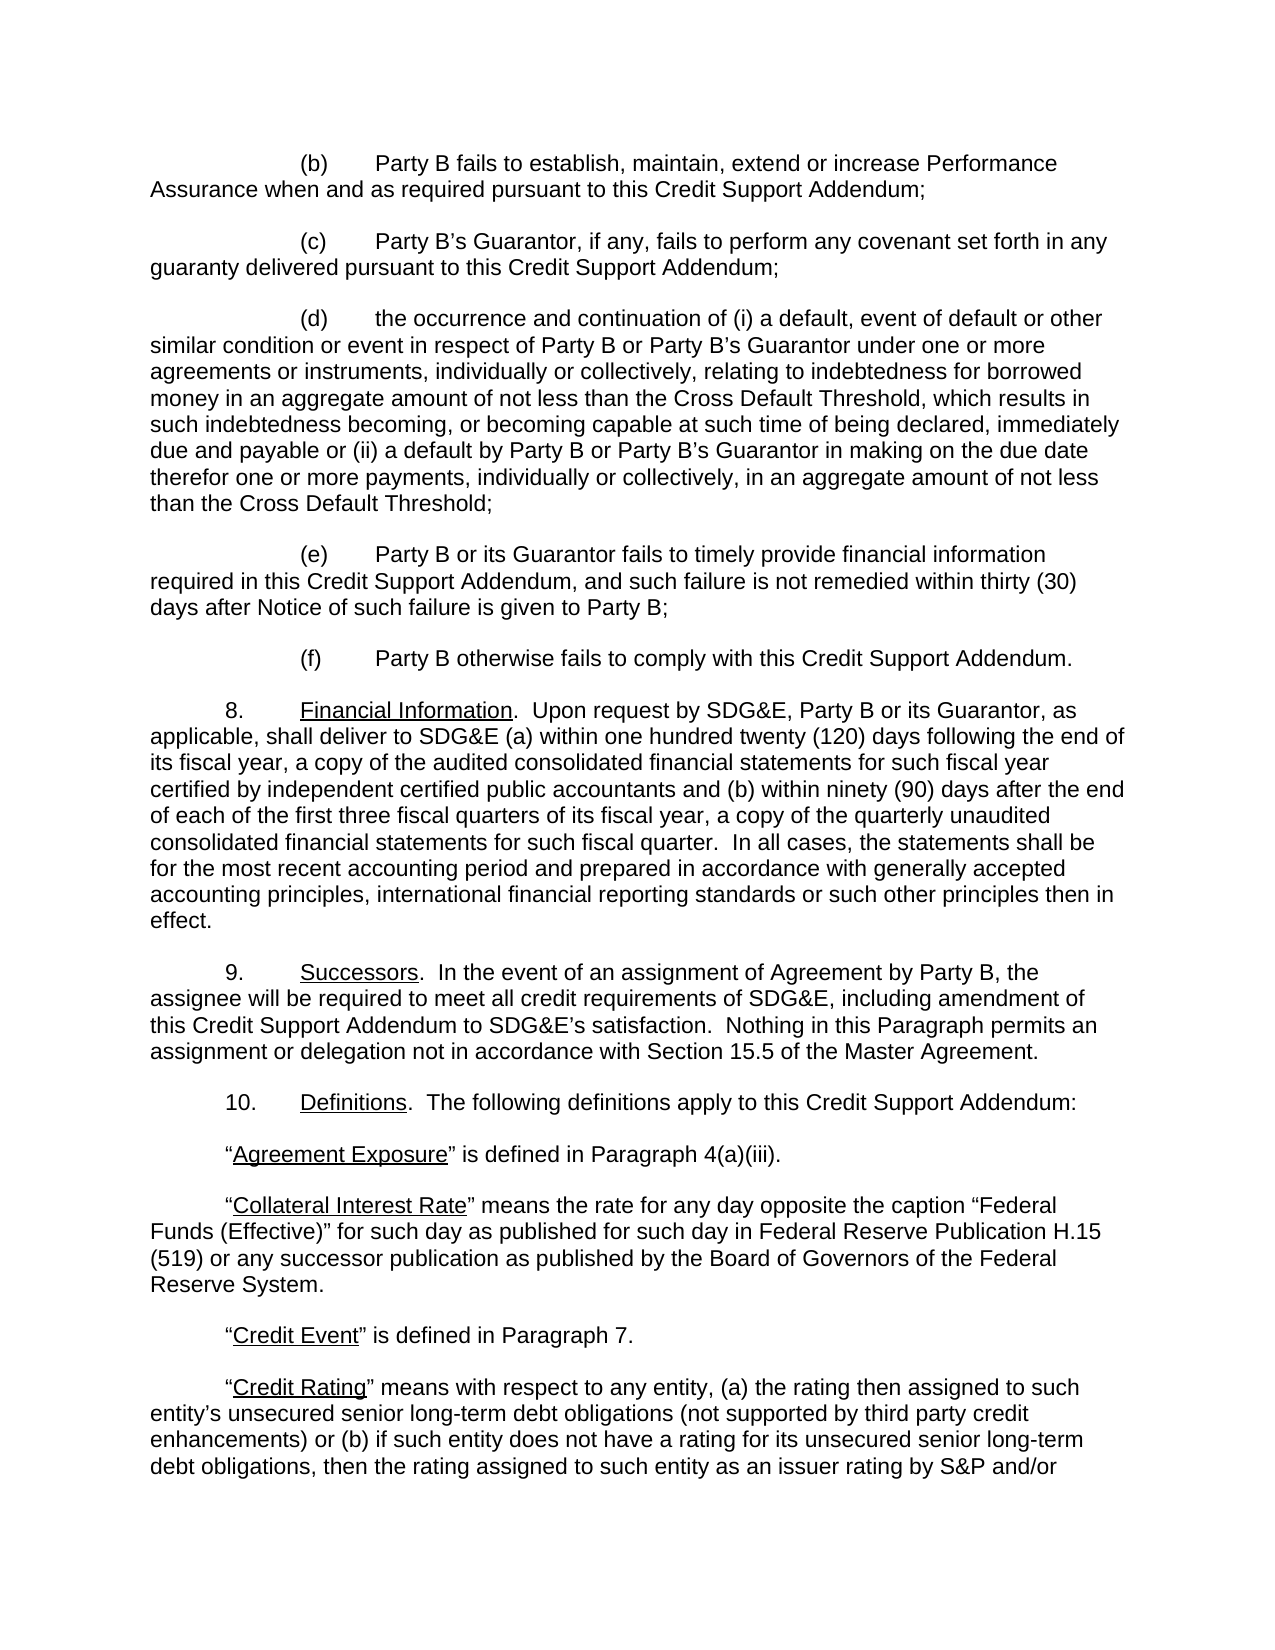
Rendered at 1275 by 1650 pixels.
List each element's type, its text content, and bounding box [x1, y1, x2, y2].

text (c) Party B’s Guarantor, if any, fails to perform any covenant set forth in any guaranty delivered pursuant to this Credit Support Addendum; [150, 228, 1125, 280]
text (b) Party B fails to establish, maintain, extend or increase Performance Assurance when and as required pursuant to this Credit Support Addendum; [150, 150, 1125, 203]
text (d) the occurrence and continuation of (i) a default, event of default or other similar condition or event in respect of Party B or Party B’s Guarantor under one or more agreements or instruments, individually or collectively, relating to indebtedness for borrowed money in an aggregate amount of not less than the Cross Default Threshold, which results in such indebtedness becoming, or becoming capable at such time of being declared, immediately due and payable or (ii) a default by Party B or Party B’s Guarantor in making on the due date therefor one or more payments, individually or collectively, in an aggregate amount of not less than the Cross Default Threshold; [150, 305, 1125, 516]
text (e) Party B or its Guarantor fails to timely provide financial information required in this Credit Support Addendum, and such failure is not remedied within thirty (30) days after Notice of such failure is given to Party B; [150, 541, 1125, 620]
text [150, 1374, 1125, 1479]
text “Credit Event” is defined in Paragraph 7. [150, 1322, 1125, 1349]
text “Agreement Exposure” is defined in Paragraph 4(a)(iii). [150, 1141, 1125, 1167]
text (f) Party B otherwise fails to comply with this Credit Support Addendum. [150, 645, 1125, 672]
text 9. Successors. In the event of an assignment of Agreement by Party B, the assignee will be required to meet all credit requirements of SDG&E, including amendment of this Credit Support Addendum to SDG&E’s satisfaction. Nothing in this Paragraph permits an assignment or delegation not in accordance with Section 15.5 of the Master Agreement. [150, 959, 1125, 1064]
text 8. Financial Information. Upon request by SDG&E, Party B or its Guarantor, as applicable, shall deliver to SDG&E (a) within one hundred twenty (120) days following the end of its fiscal year, a copy of the audited consolidated financial statements for such fiscal year certified by independent certified public accountants and (b) within ninety (90) days after the end of each of the first three fiscal quarters of its fiscal year, a copy of the quarterly unaudited consolidated financial statements for such fiscal quarter. In all cases, the statements shall be for the most recent accounting period and prepared in accordance with generally accepted accounting principles, international financial reporting standards or such other principles then in effect. [150, 697, 1125, 934]
text 10. Definitions. The following definitions apply to this Credit Support Addendum: [150, 1089, 1125, 1116]
text “Collateral Interest Rate” means the rate for any day opposite the caption “Federal Funds (Effective)” for such day as published for such day in Federal Reserve Publication H.15 (519) or any successor publication as published by the Board of Governors of the Federal Reserve System. [150, 1192, 1125, 1297]
